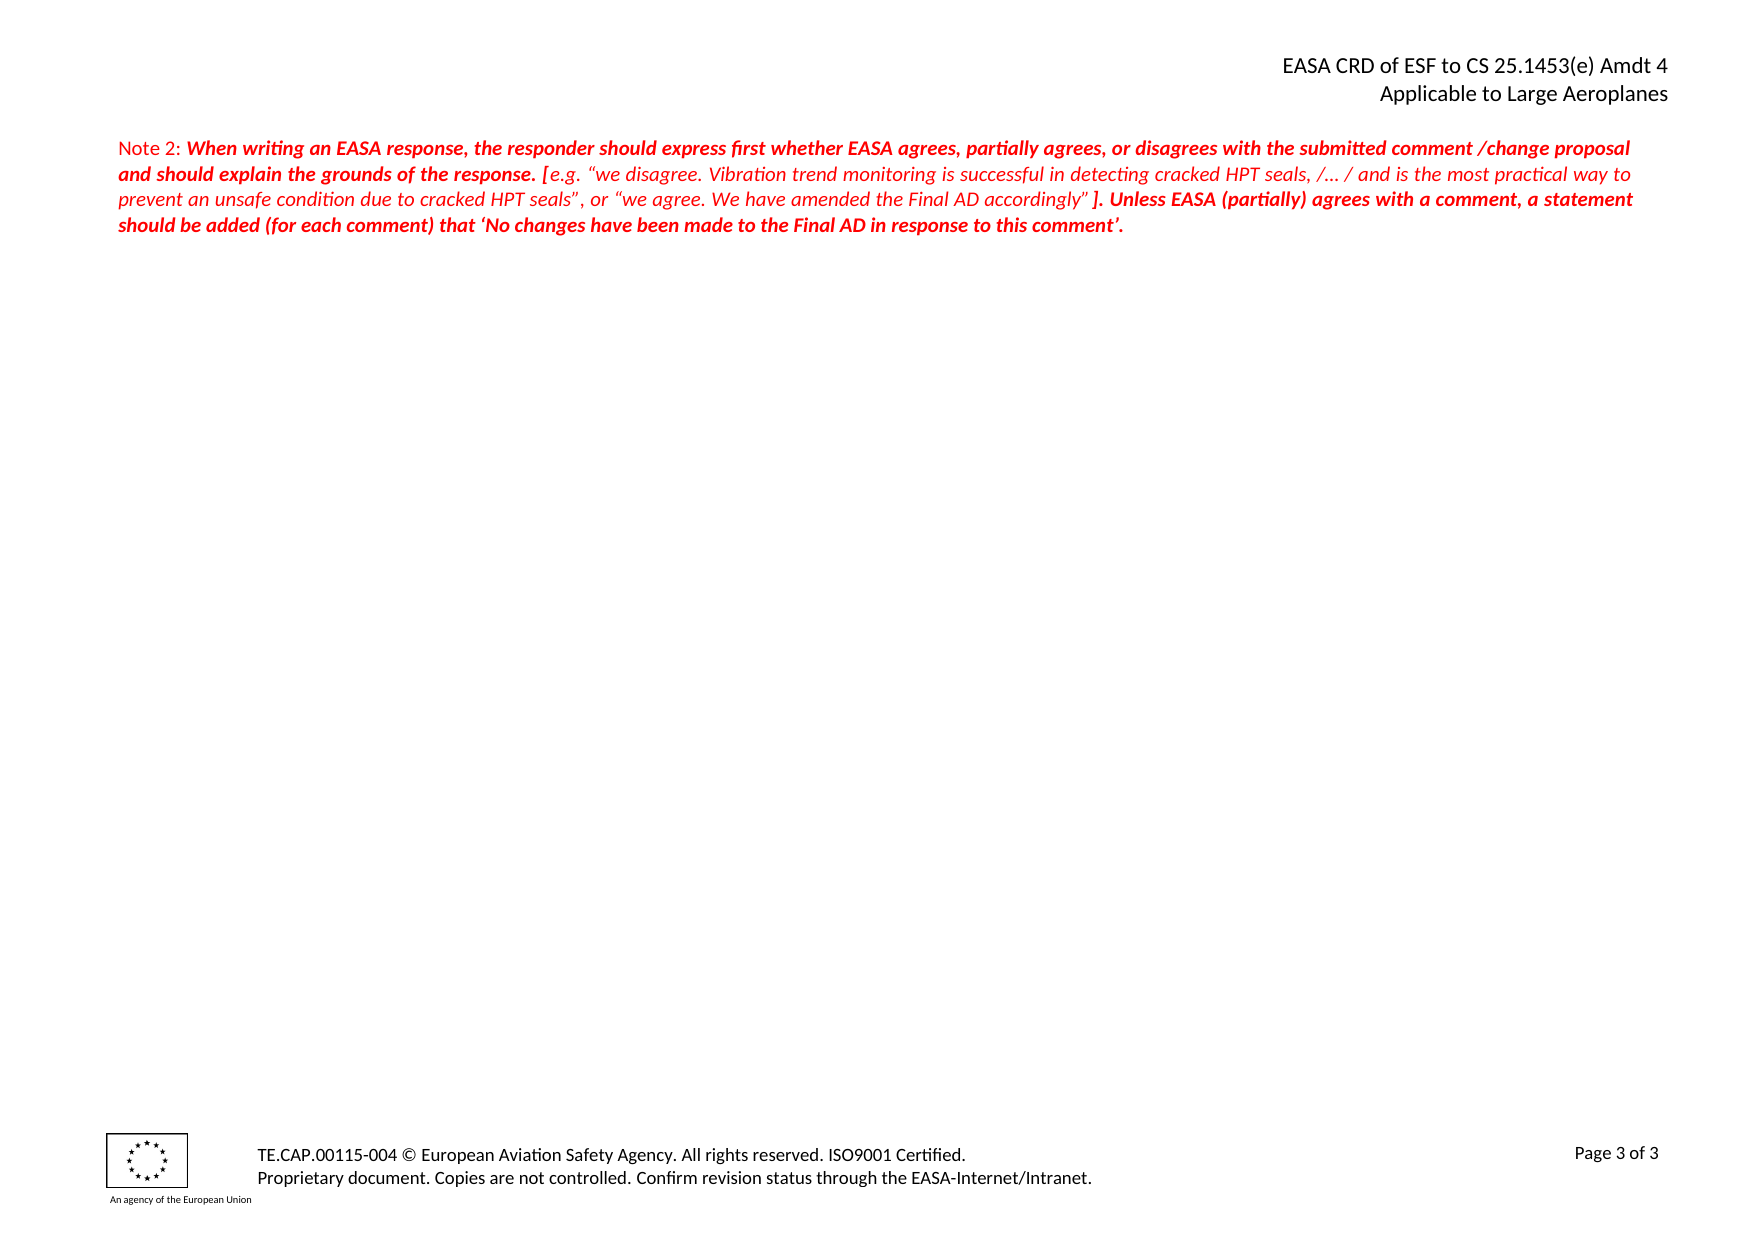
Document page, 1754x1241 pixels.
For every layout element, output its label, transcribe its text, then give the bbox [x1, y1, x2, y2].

text Note 2: When writing an EASA response, the responder should express first whether EASA agrees, partially agrees, or disagrees with the submitted comment /change proposal and should explain the grounds of the response. [e.g. “we disagree. Vibration trend monitoring is successful in detecting cracked HPT seals, /… / and is the most practical way to prevent an unsafe condition due to cracked HPT seals”, or “we agree. We have amended the Final AD accordingly”]. Unless EASA (partially) agrees with a comment, a statement should be added (for each comment) that ‘No changes have been made to the Final AD in response to this comment’. [118, 136, 1636, 237]
picture [107, 1134, 187, 1187]
